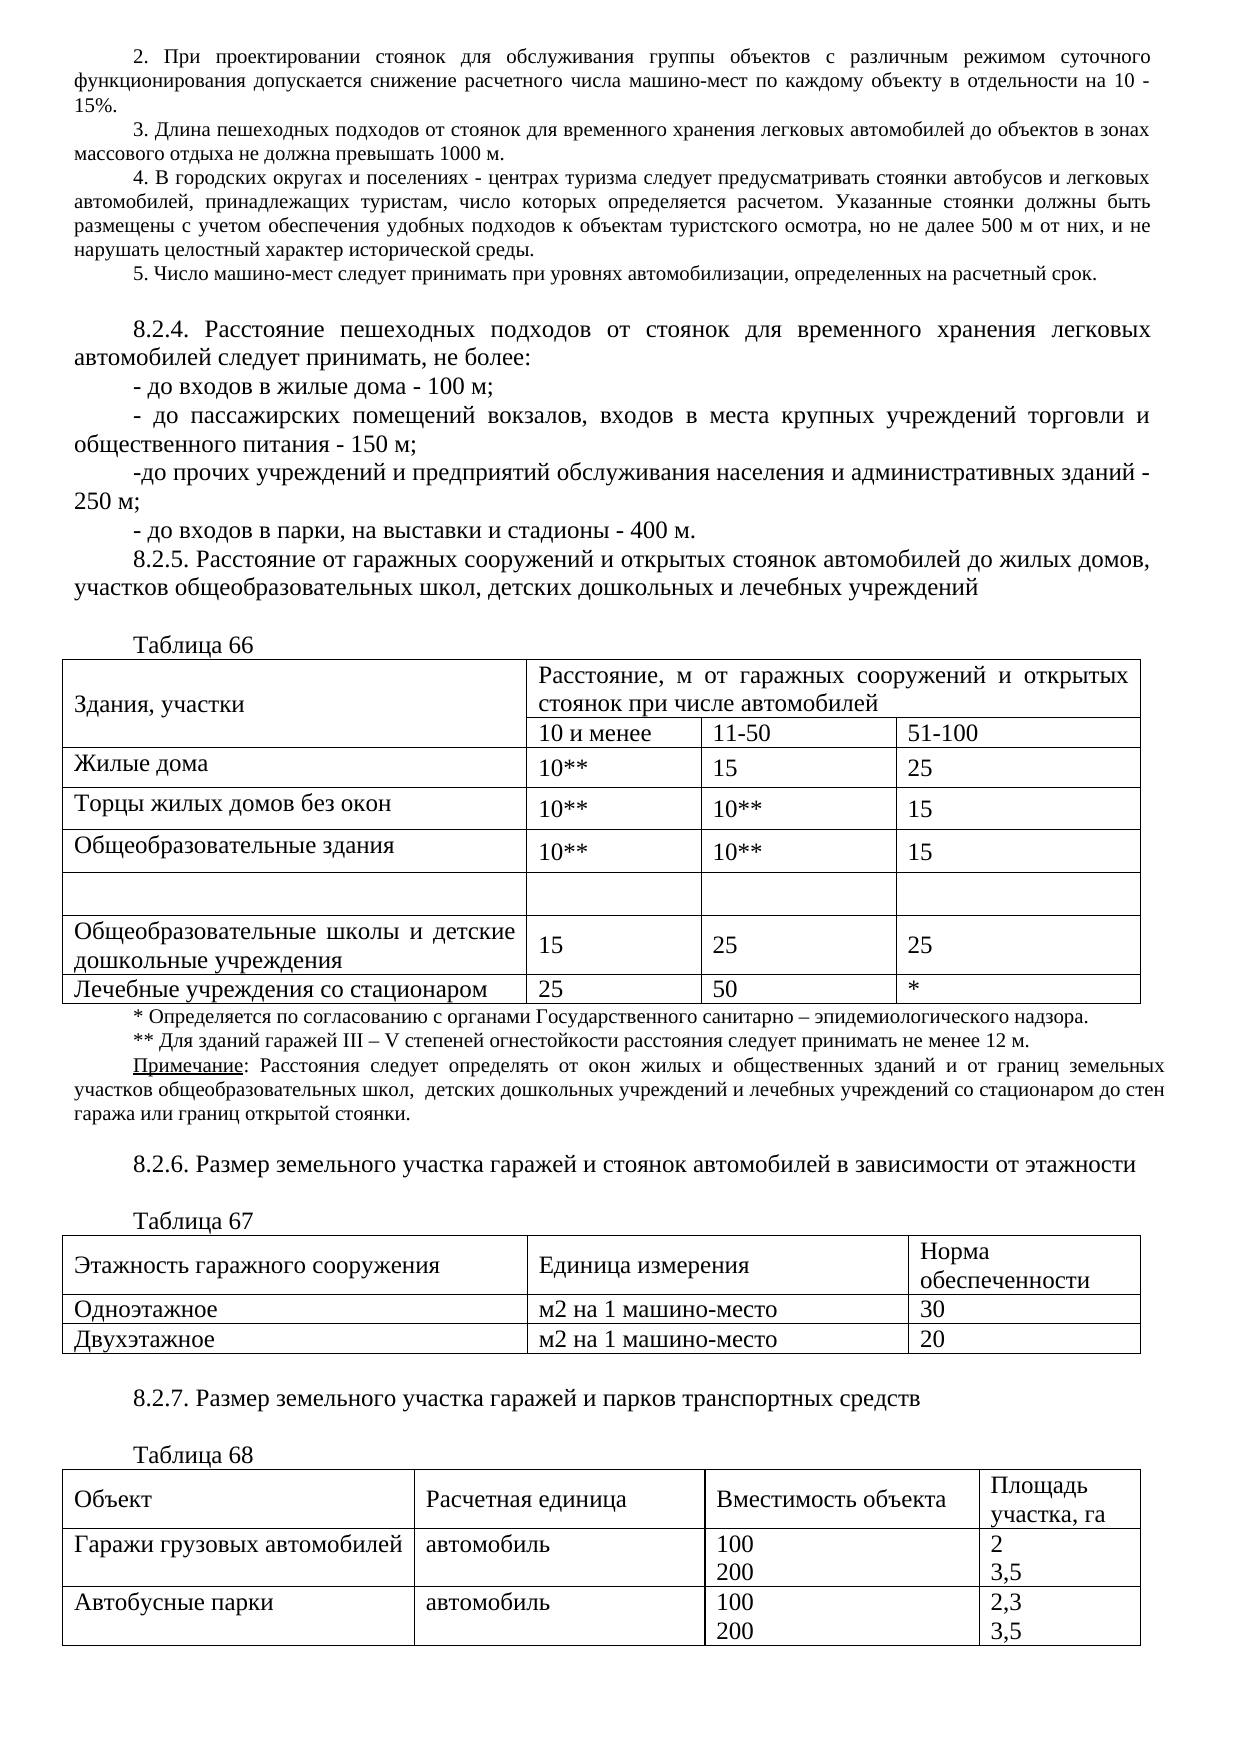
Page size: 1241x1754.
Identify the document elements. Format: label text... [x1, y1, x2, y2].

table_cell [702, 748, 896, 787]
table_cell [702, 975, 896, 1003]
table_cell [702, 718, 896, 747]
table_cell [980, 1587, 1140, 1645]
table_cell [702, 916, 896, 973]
list - до входов в парки, на выставки и стадионы - . [74, 515, 1152, 544]
text Примечание: Расстояния следует определять от окон жилых и общественных зданий и от границ земельных участков общеобразовательных школ, детских дошкольных учреждений и лечебных учреждений со стационаром до стен гаража или границ открытой стоянки. [74, 1052, 1166, 1125]
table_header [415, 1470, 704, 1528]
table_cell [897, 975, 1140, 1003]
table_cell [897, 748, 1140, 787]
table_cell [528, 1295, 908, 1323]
text 3. Длина пешеходных подходов от стоянок для временного хранения легковых автомобилей до объектов в зонах массового отдыха не должна превышать 1000 м. [74, 117, 1152, 165]
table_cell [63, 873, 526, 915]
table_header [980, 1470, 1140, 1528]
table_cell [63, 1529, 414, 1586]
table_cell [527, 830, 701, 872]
list 8.2.7. Размер земельного участка гаражей и парков транспортных средств [74, 1383, 1152, 1412]
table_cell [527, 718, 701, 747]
list -до прочих учреждений и предприятий обслуживания населения и административных зданий - ; [74, 457, 1152, 515]
list 8.2.5. Расстояние от гаражных сооружений и открытых стоянок автомобилей до жилых домов, участков общеобразовательных школ, детских дошкольных и лечебных учреждений [74, 544, 1152, 601]
list Таблица 68 [74, 1440, 1152, 1469]
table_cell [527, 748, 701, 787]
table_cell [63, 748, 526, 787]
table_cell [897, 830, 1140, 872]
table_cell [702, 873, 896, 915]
list - до пассажирских помещений вокзалов, входов в места крупных учреждений торговли и общественного питания - ; [74, 400, 1152, 457]
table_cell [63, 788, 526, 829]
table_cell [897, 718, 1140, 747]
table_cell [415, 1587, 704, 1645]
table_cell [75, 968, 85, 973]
list Таблица 67 [74, 1206, 1152, 1235]
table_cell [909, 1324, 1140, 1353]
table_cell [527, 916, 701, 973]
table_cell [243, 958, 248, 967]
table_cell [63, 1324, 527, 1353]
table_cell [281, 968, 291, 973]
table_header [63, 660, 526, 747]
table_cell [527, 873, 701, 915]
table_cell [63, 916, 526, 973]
list - до входов в жилые дома - ; [74, 371, 1152, 400]
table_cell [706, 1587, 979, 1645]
text 5. Число машино-мест следует принимать при уровнях автомобилизации, определенных на расчетный срок. [74, 261, 1166, 285]
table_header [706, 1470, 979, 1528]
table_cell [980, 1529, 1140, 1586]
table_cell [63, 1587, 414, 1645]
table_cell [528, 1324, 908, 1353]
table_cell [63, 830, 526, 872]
text ** Для зданий гаражей III – V степеней огнестойкости расстояния следует принимать не менее 12 м. [74, 1028, 1166, 1052]
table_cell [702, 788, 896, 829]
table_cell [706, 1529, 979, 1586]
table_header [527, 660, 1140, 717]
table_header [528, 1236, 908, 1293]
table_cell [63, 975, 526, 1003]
text 2. При проектировании стоянок для обслуживания группы объектов с различным режимом суточного функционирования допускается снижение расчетного числа машино-мест по каждому объекту в отдельности на 10 - 15%. [74, 44, 1152, 117]
list 8.2.4. Расстояние пешеходных подходов от стоянок для временного хранения легковых автомобилей следует принимать, не более: [74, 314, 1152, 371]
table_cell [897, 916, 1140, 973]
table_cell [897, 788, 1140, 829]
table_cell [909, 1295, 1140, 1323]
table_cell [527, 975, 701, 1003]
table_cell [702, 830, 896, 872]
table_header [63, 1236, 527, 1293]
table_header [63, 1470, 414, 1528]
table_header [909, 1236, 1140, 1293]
text * Определяется по согласованию с органами Государственного санитарно – эпидемиологического надзора. [74, 1004, 1166, 1028]
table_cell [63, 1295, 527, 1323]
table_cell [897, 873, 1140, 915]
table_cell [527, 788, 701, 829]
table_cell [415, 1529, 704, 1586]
list 8.2.6. Размер земельного участка гаражей и стоянок автомобилей в зависимости от этажности [74, 1149, 1152, 1177]
text 4. В городских округах и поселениях - центрах туризма следует предусматривать стоянки автобусов и легковых автомобилей, принадлежащих туристам, число которых определяется расчетом. Указанные стоянки должны быть размещены с учетом обеспечения удобных подходов к объектам туристского осмотра, но не далее 500 м от них, и не нарушать целостный характер исторической среды. [74, 165, 1152, 261]
list Таблица 66 [74, 630, 1152, 659]
